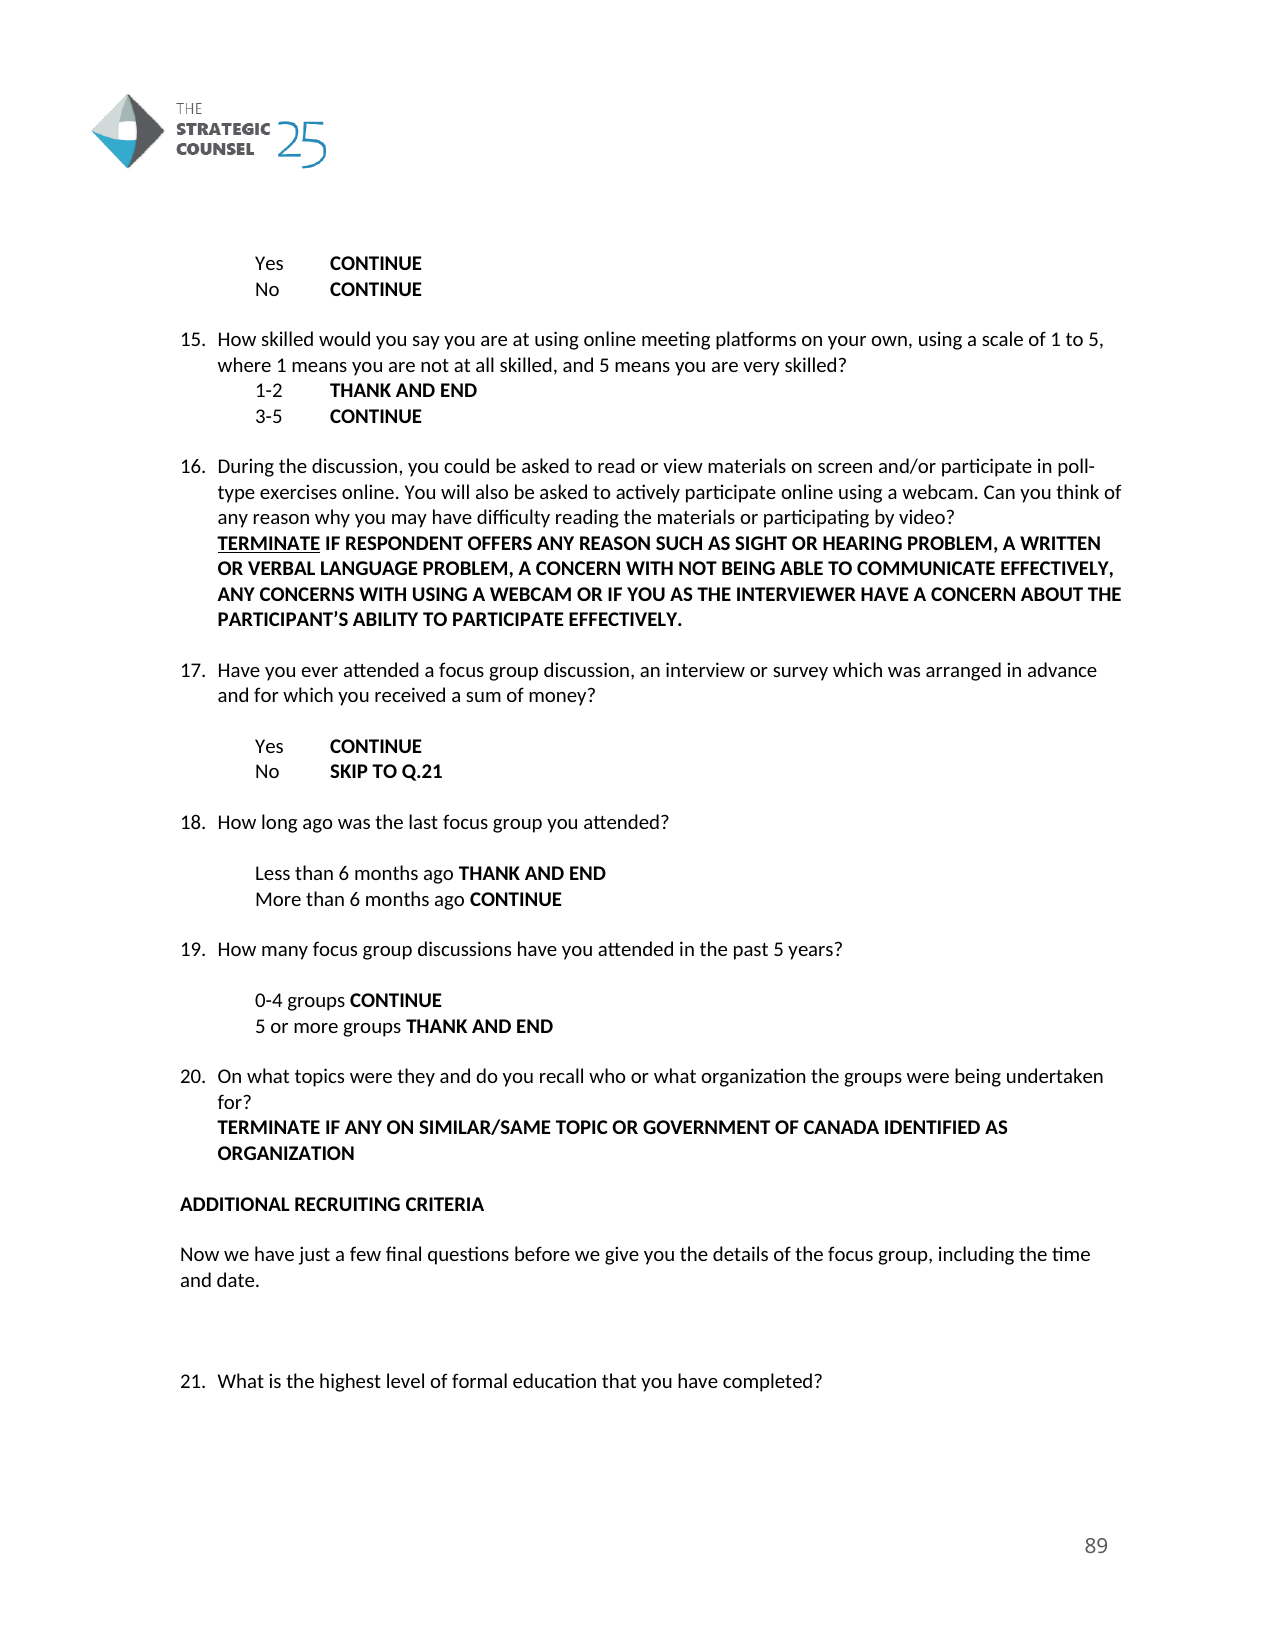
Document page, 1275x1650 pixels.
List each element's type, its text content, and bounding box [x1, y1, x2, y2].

text TERMINATE IF ANY ON SIMILAR/SAME TOPIC OR GOVERNMENT OF CANADA IDENTIFIED AS ORGANIZATION [217, 1114, 1125, 1165]
text Yes CONTINUE No CONTINUE [255, 250, 1125, 301]
text 5 or more groups THANK AND END [255, 1013, 1125, 1038]
text Less than 6 months ago THANK AND END [255, 860, 1125, 886]
text More than 6 months ago CONTINUE [255, 886, 1125, 911]
text 0-4 groups CONTINUE [255, 987, 1125, 1013]
text Now we have just a few final questions before we give you the details of the focus group, including the time and date. [180, 1242, 1125, 1292]
text Yes CONTINUE [180, 733, 1125, 759]
text 1-2 THANK AND END [255, 377, 1125, 403]
list How skilled would you say you are at using online meeting platforms on your own, using a scale of 1 to 5, where 1 means you are not at all skilled, and 5 means you are very skilled? [180, 327, 1125, 377]
list Have you ever attended a focus group discussion, an interview or survey which was arranged in advance and for which you received a sum of money? [180, 657, 1125, 708]
list What is the highest level of formal education that you have completed? [180, 1369, 1125, 1394]
text ADDITIONAL RECRUITING CRITERIA [180, 1191, 1125, 1216]
list On what topics were they and do you recall who or what organization the groups were being undertaken for? [180, 1064, 1125, 1114]
list During the discussion, you could be asked to read or view materials on screen and/or participate in poll-type exercises online. You will also be asked to actively participate online using a webcam. Can you think of any reason why you may have difficulty reading the materials or participating by video? TERMINATE IF RESPONDENT OFFERS ANY REASON SUCH AS SIGHT OR HEARING PROBLEM, A WRITTEN OR VERBAL LANGUAGE PROBLEM, A CONCERN WITH NOT BEING ABLE TO COMMUNICATE EFFECTIVELY, ANY CONCERNS WITH USING A WEBCAM OR IF YOU AS THE INTERVIEWER HAVE A CONCERN ABOUT THE PARTICIPANT’S ABILITY TO PARTICIPATE EFFECTIVELY. [180, 454, 1125, 632]
text 3-5 CONTINUE [255, 403, 1125, 428]
picture [91, 72, 445, 215]
text No SKIP TO Q.21 [180, 759, 1125, 784]
list How long ago was the last focus group you attended? [180, 809, 1125, 835]
list How many focus group discussions have you attended in the past 5 years? [180, 937, 1125, 962]
